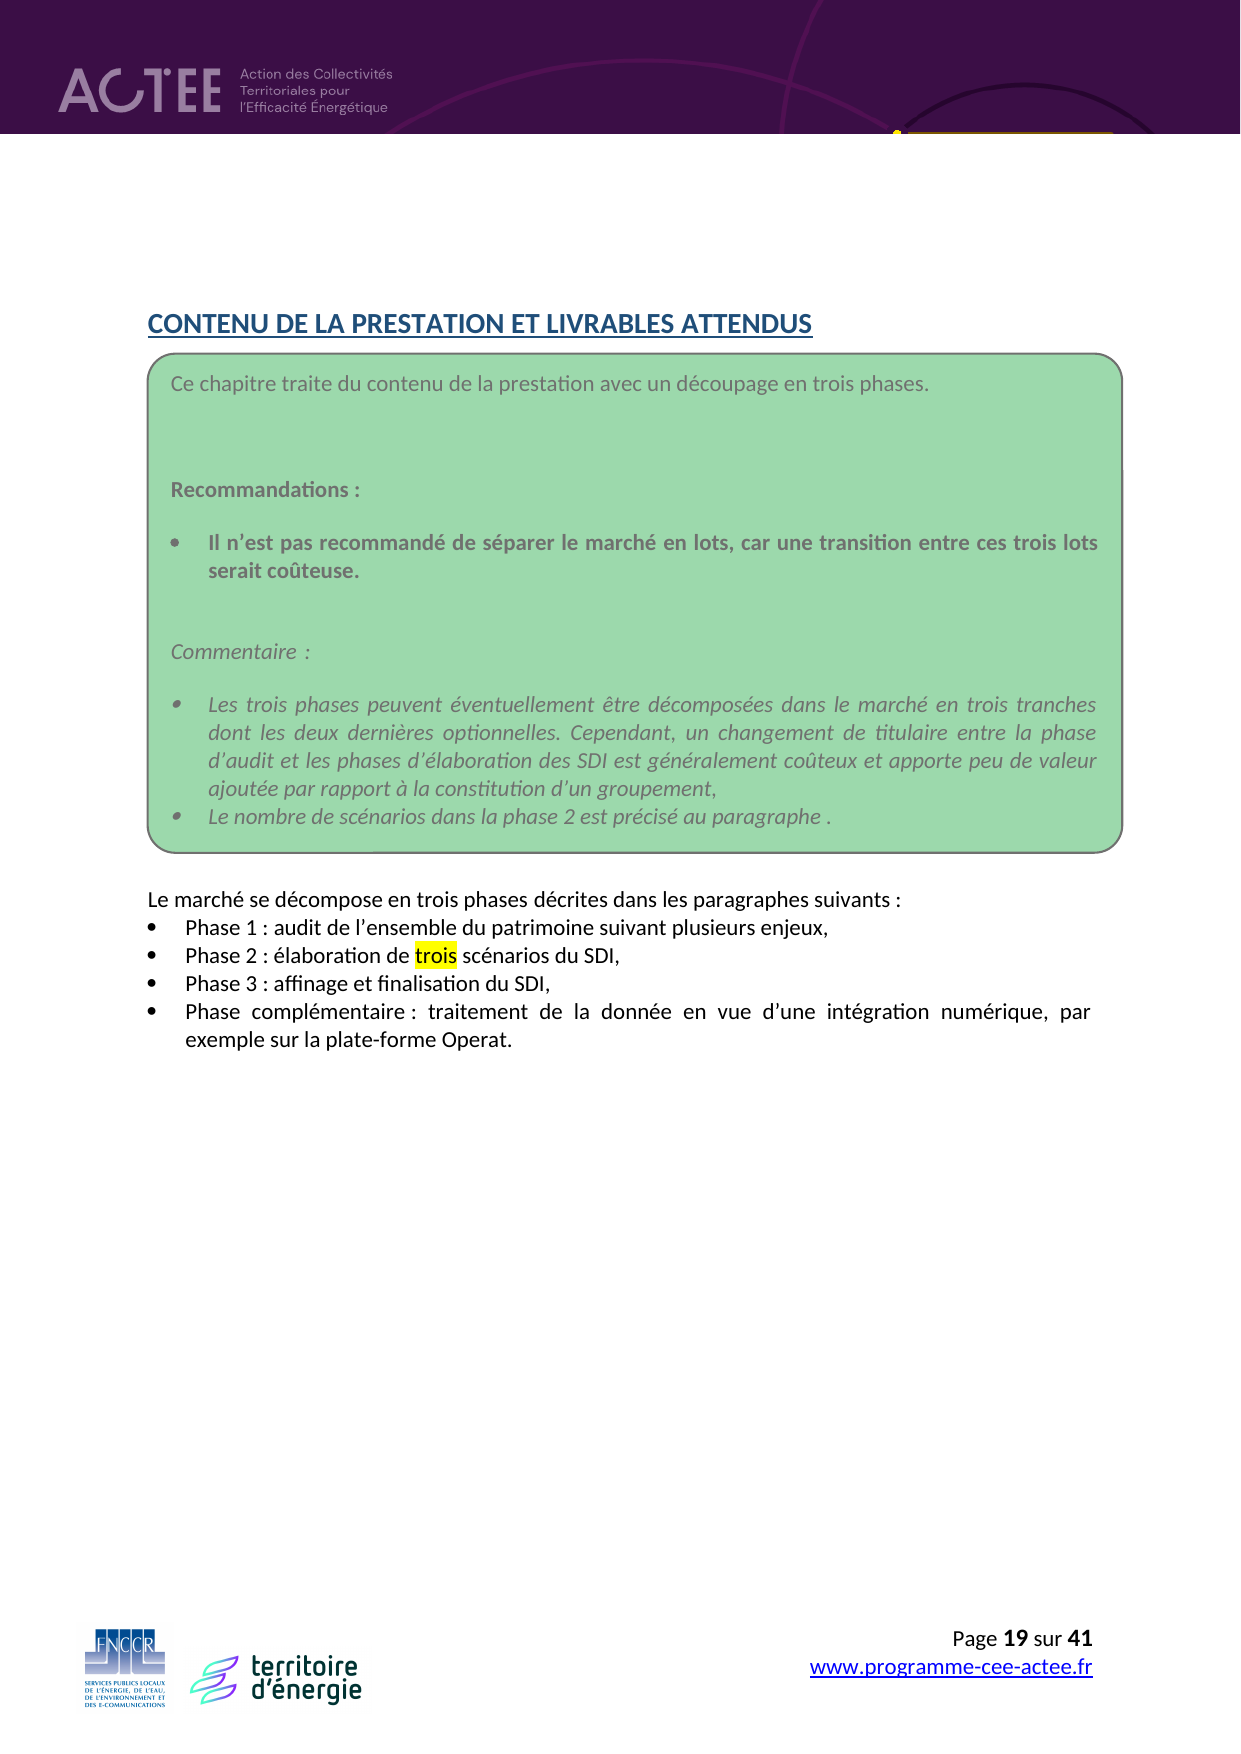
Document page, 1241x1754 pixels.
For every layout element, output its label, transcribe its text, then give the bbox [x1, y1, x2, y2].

list Phase 3 : affinage et finalisation du SDI, [148, 969, 1093, 997]
list Phase 1 : audit de l’ensemble du patrimoine suivant plusieurs enjeux, [148, 913, 1093, 941]
text Le marché se décompose en trois phases décrites dans les paragraphes suivants : [148, 885, 1093, 913]
list Phase 2 : élaboration de trois scénarios du SDI, [148, 941, 415, 969]
picture [0, 0, 1241, 134]
picture [76, 1622, 174, 1714]
picture [183, 1646, 372, 1714]
text Contenu de la prestation et livrables attendus [148, 306, 1093, 341]
list Phase 2 : élaboration de trois scénarios du SDI, [457, 941, 1093, 969]
list Phase complémentaire : traitement de la donnée en vue d’une intégration numérique, par exemple sur la plate-forme Operat. [148, 997, 1093, 1053]
